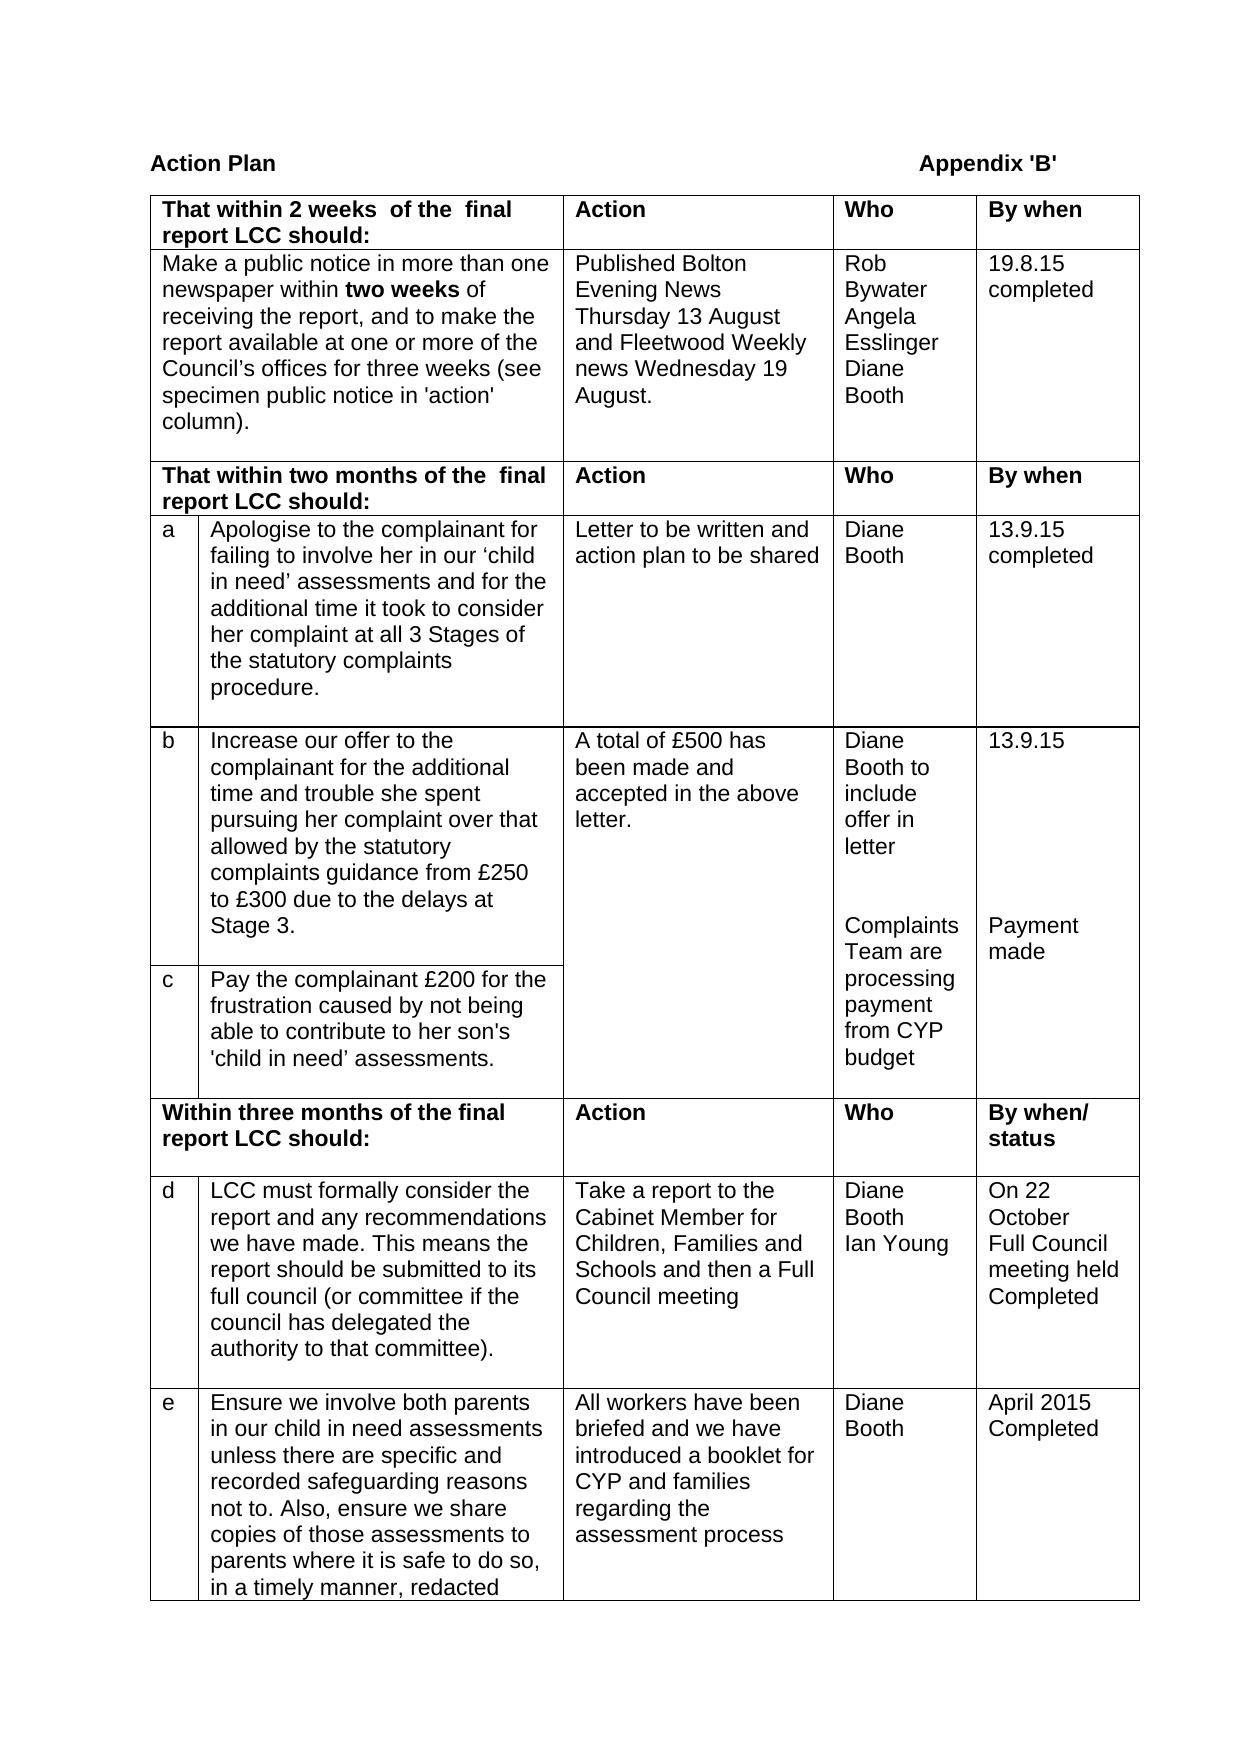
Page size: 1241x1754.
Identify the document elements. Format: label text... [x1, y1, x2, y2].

table_header Who [834, 196, 976, 249]
table_cell Within three months of the final report LCC should: [151, 1099, 563, 1176]
table_cell b [151, 728, 198, 964]
table_cell By when/ status [977, 1099, 1139, 1176]
table_cell Published Bolton Evening News Thursday 13 August and Fleetwood Weekly news Wednesday 19 August. [564, 250, 833, 461]
table_cell Diane Booth Ian Young [834, 1177, 976, 1388]
table_cell Increase our offer to the complainant for the additional time and trouble she spent pursuing her complaint over that allowed by the statutory complaints guidance from £250 to £300 due to the delays at Stage 3. [199, 728, 563, 964]
table_cell That within two months of the final report LCC should: [151, 462, 563, 514]
table_cell Pay the complainant £200 for the frustration caused by not being able to contribute to her son's 'child in need’ assessments. [199, 966, 563, 1097]
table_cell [564, 1389, 833, 1600]
table_cell Diane Booth [834, 516, 976, 726]
table_cell Make a public notice in more than one newspaper within two weeks of receiving the report, and to make the report available at one or more of the Council’s offices for three weeks (see specimen public notice in 'action' column). [151, 250, 563, 461]
table_cell Apologise to the complainant for failing to involve her in our ‘child in need’ assessments and for the additional time it took to consider her complaint at all 3 Stages of the statutory complaints procedure. [199, 516, 563, 726]
table_cell LCC must formally consider the report and any recommendations we have made. This means the report should be submitted to its full council (or committee if the council has delegated the authority to that committee). [199, 1177, 563, 1388]
table_cell Diane Booth [834, 1389, 976, 1600]
table_cell Action [564, 462, 833, 514]
table_cell 13.9.15 completed [977, 516, 1139, 726]
table_cell a [151, 516, 198, 726]
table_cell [977, 1389, 1139, 1600]
table_cell On 22 October Full Council meeting held Completed [977, 1177, 1139, 1388]
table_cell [199, 1389, 563, 1600]
table_cell Diane Booth to include offer in letter Complaints Team are processing payment from CYP budget [834, 728, 976, 1097]
table_cell A total of £500 has been made and accepted in the above letter. [564, 728, 833, 1097]
table_cell e [151, 1389, 198, 1600]
table_header Action [564, 196, 833, 249]
table_cell 13.9.15 Payment made [977, 728, 1139, 1097]
table_cell d [151, 1177, 198, 1388]
table_cell Rob Bywater Angela Esslinger Diane Booth [834, 250, 976, 461]
table_cell Action [564, 1099, 833, 1176]
table_cell By when [977, 462, 1139, 514]
table_cell Who [834, 1099, 976, 1176]
table_header That within 2 weeks of the final report LCC should: [151, 196, 563, 249]
table_cell Who [834, 462, 976, 514]
text Action Plan Appendix 'B' [150, 150, 1090, 176]
table_cell Take a report to the Cabinet Member for Children, Families and Schools and then a Full Council meeting [564, 1177, 833, 1388]
table_cell Letter to be written and action plan to be shared [564, 516, 833, 726]
table_cell 19.8.15 completed [977, 250, 1139, 461]
table_header By when [977, 196, 1139, 249]
table_cell c [151, 966, 198, 1097]
